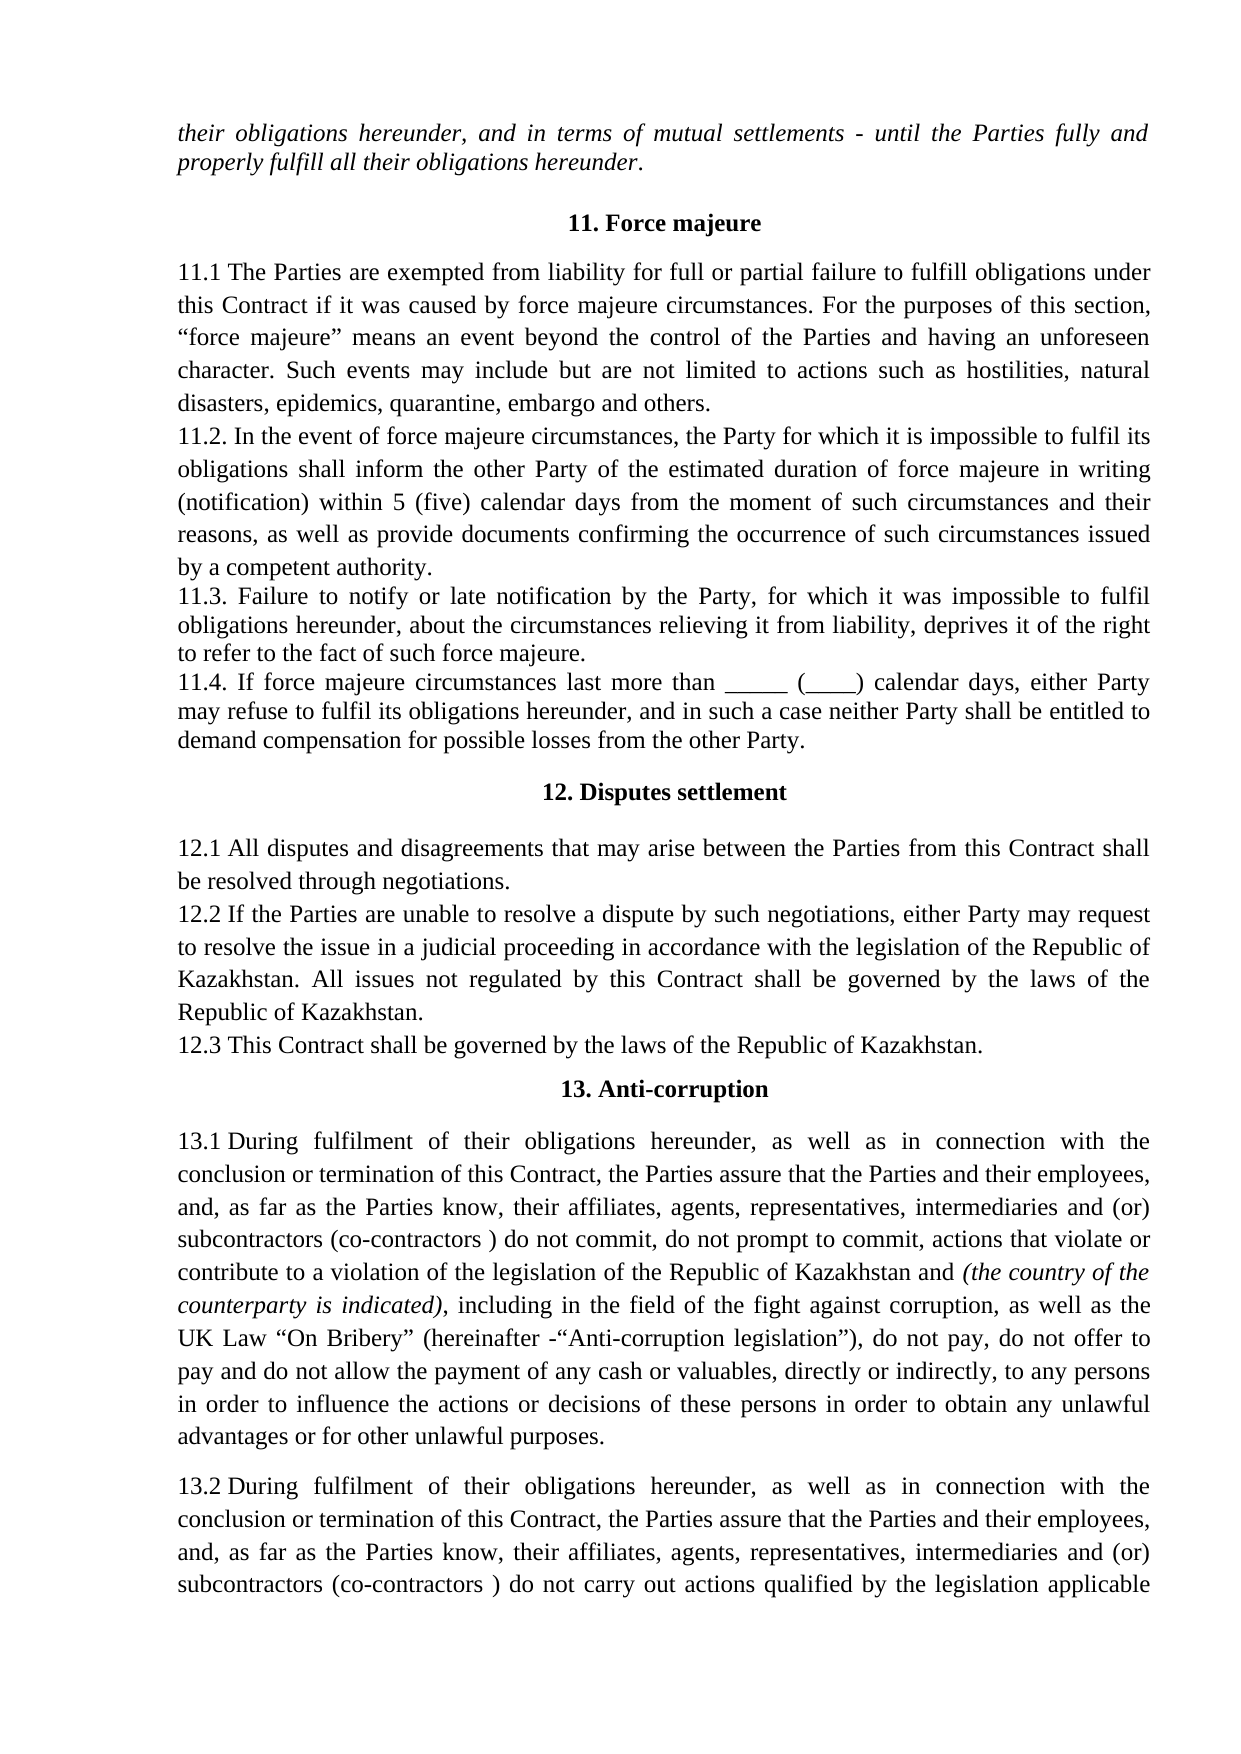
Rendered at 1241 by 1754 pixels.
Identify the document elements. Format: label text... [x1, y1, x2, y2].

text 11.4. If force majeure circumstances last more than _____ (____) calendar days, either Party may refuse to fulfil its obligations hereunder, and in such a case neither Party shall be entitled to demand compensation for possible losses from the other Party. [177, 667, 1152, 753]
text 13.1 During fulfilment of their obligations hereunder, as well as in connection with the conclusion or termination of this Contract, the Parties assure that the Parties and their employees, and, as far as the Parties know, their affiliates, agents, representatives, intermediaries and (or) subcontractors (co-contractors ) do not commit, do not prompt to commit, actions that violate or contribute to a violation of the legislation of the Republic of Kazakhstan and (the country of the counterparty is indicated), including in the field of the fight against corruption, as well as the UK Law “On Bribery” (hereinafter -“Anti-corruption legislation”), do not pay, do not offer to pay and do not allow the payment of any cash or valuables, directly or indirectly, to any persons in order to influence the actions or decisions of these persons in order to obtain any unlawful advantages or for other unlawful purposes. [177, 1122, 1152, 1450]
text 12. Disputes settlement [177, 777, 1152, 806]
text 12.2 If the Parties are unable to resolve a dispute by such negotiations, either Party may request to resolve the issue in a judicial proceeding in accordance with the legislation of the Republic of Kazakhstan. All issues not regulated by this Contract shall be governed by the laws of the Republic of Kazakhstan. [177, 895, 1152, 1026]
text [177, 118, 1152, 176]
text 11. Force majeure [177, 204, 1152, 237]
text 12.3 This Contract shall be governed by the laws of the Republic of Kazakhstan. [177, 1026, 1152, 1059]
text 11.1 The Parties are exempted from liability for full or partial failure to fulfill obligations under this Contract if it was caused by force majeure circumstances. For the purposes of this section, “force majeure” means an event beyond the control of the Parties and having an unforeseen character. Such events may include but are not limited to actions such as hostilities, natural disasters, epidemics, quarantine, embargo and others. [177, 253, 1152, 417]
text 11.3. Failure to notify or late notification by the Party, for which it was impossible to fulfil obligations hereunder, about the circumstances relieving it from liability, deprives it of the right to refer to the fact of such force majeure. [177, 581, 1152, 667]
text 12.1 All disputes and disagreements that may arise between the Parties from this Contract shall be resolved through negotiations. [177, 829, 1152, 895]
text 13. Anti-corruption [177, 1074, 1152, 1103]
text 11.2. In the event of force majeure circumstances, the Party for which it is impossible to fulfil its obligations shall inform the other Party of the estimated duration of force majeure in writing (notification) within 5 (five) calendar days from the moment of such circumstances and their reasons, as well as provide documents confirming the occurrence of such circumstances issued by a competent authority. [177, 417, 1152, 581]
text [177, 1467, 1152, 1598]
